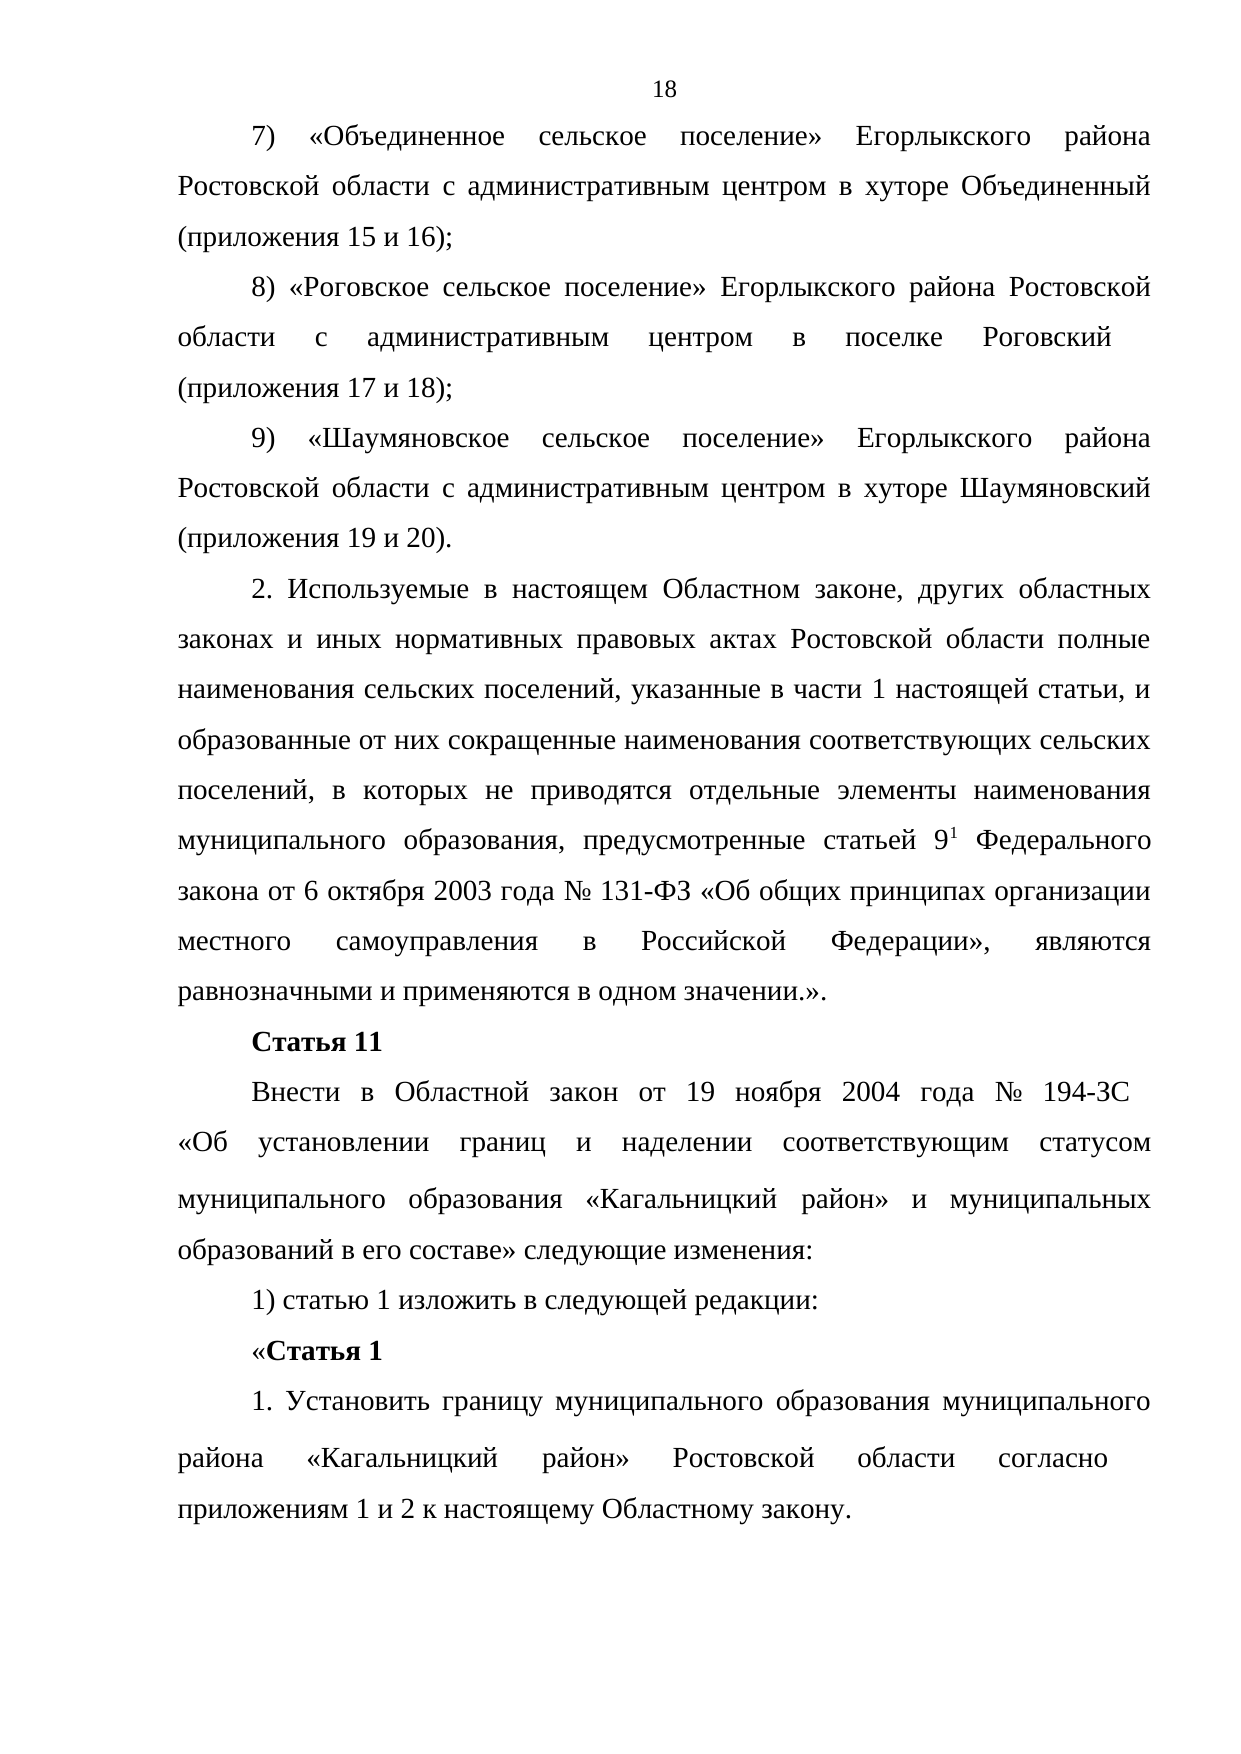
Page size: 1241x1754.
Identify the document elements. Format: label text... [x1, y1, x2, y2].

text 7) «Объединенное сельское поселение» Егорлыкского района Ростовской области с административным центром в хуторе Объединенный (приложения 15 и 16); [177, 118, 1152, 252]
text «Статья 1 [177, 1333, 1152, 1366]
text 1) статью 1 изложить в следующей редакции: [177, 1282, 1152, 1316]
text Статья 11 [177, 1024, 1152, 1057]
text 2. Используемые в настоящем Областном законе, других областных законах и иных нормативных правовых актах Ростовской области полные наименования сельских поселений, указанные в части 1 настоящей статьи, и образованные от них сокращенные наименования соответствующих сельских поселений, в которых не приводятся отдельные элементы наименования муниципального образования, предусмотренные статьей 91 Федерального закона от 6 октября 2003 года № 131-ФЗ «Об общих принципах организации местного самоуправления в Российской Федерации», являются равнозначными и применяются в одном значении.». [177, 571, 1152, 1007]
text Внести в Областной закон от 19 ноября 2004 года № 194-ЗС «Об установлении границ и наделении соответствующим статусом муниципального образования «Кагальницкий район» и муниципальных образований в его составе» следующие изменения: [177, 1074, 1152, 1266]
text 1. Установить границу муниципального образования муниципального района «Кагальницкий район» Ростовской области согласно приложениям 1 и 2 к настоящему Областному закону. [177, 1383, 1152, 1524]
text 8) «Роговское сельское поселение» Егорлыкского района Ростовской области с административным центром в поселке Роговский (приложения 17 и 18); [177, 269, 1152, 403]
text 9) «Шаумяновское сельское поселение» Егорлыкского района Ростовской области с административным центром в хуторе Шаумяновский (приложения 19 и 20). [177, 420, 1152, 554]
